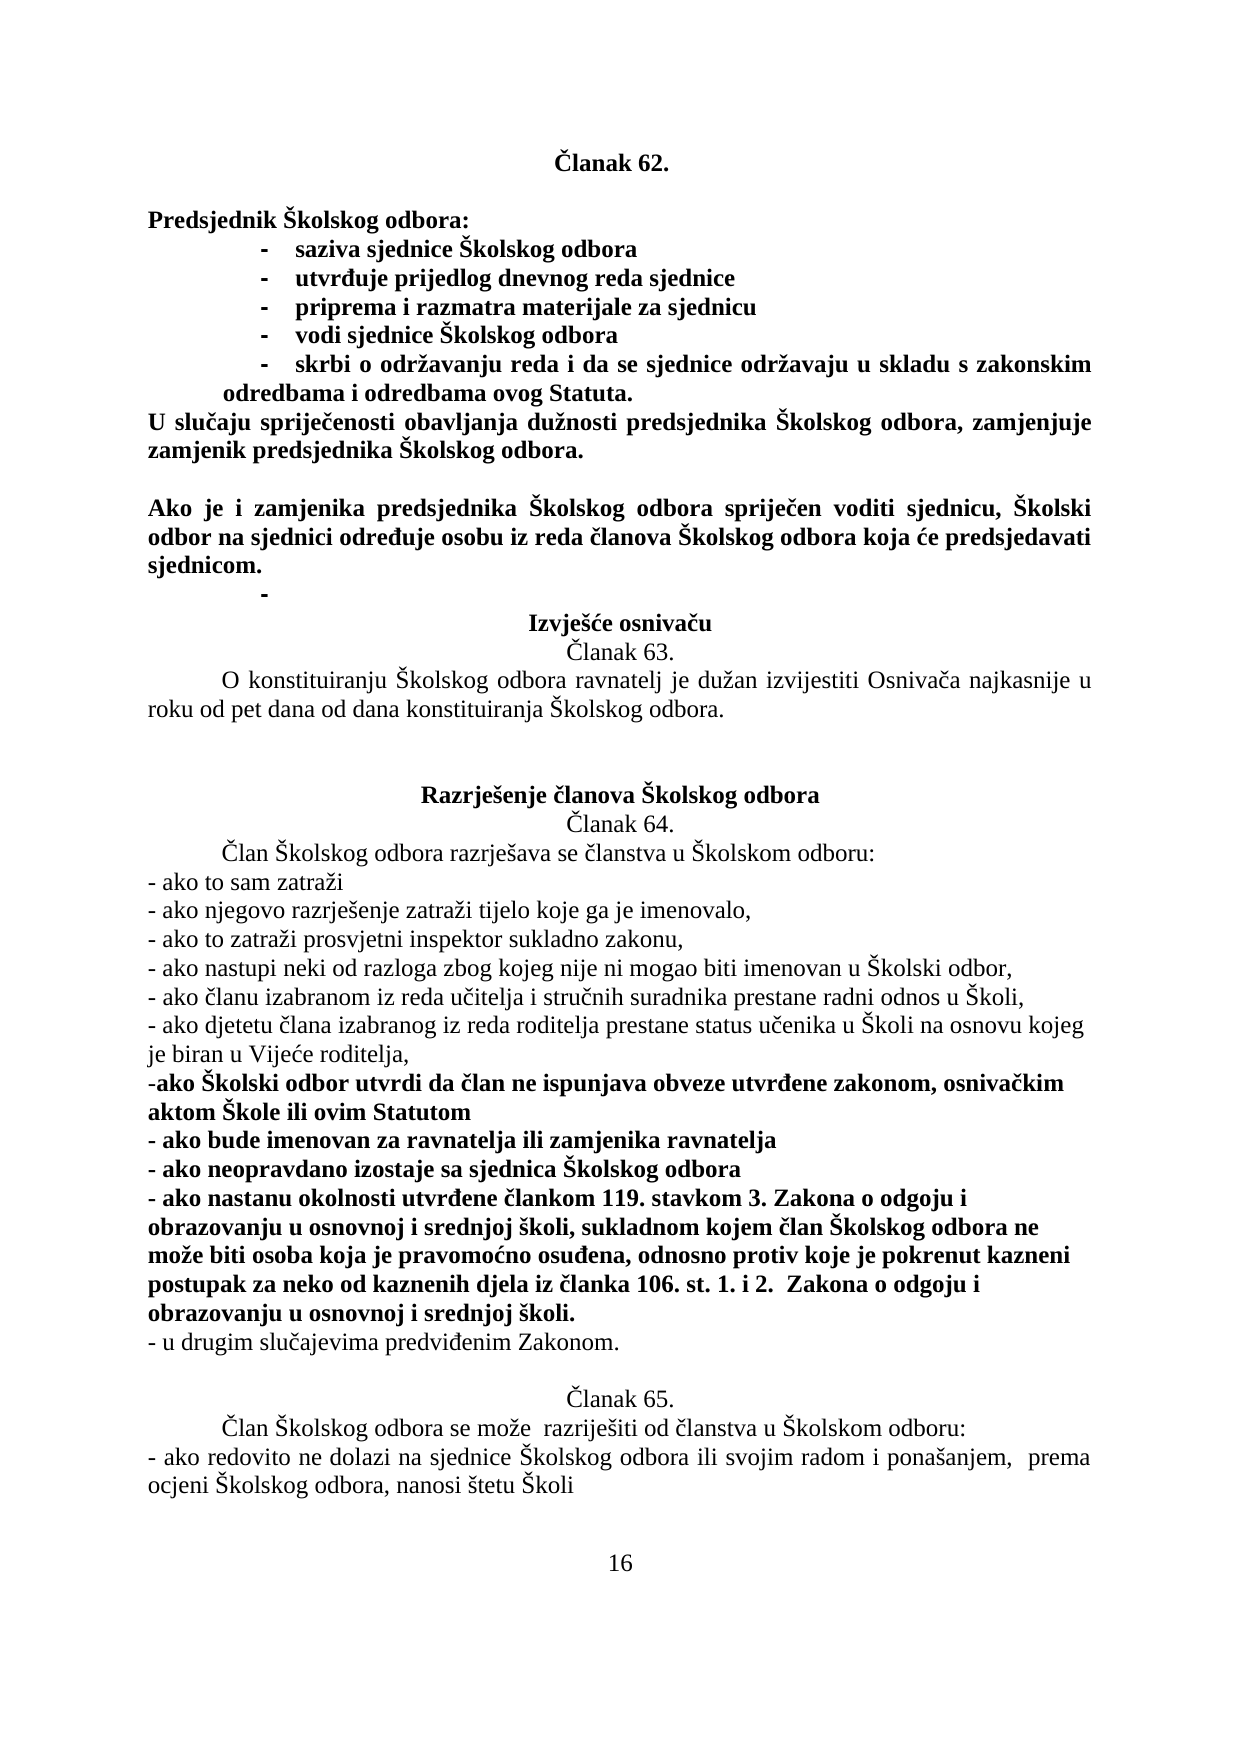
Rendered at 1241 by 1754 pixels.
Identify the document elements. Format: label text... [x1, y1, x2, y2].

text - ako to sam zatraži [148, 867, 1093, 896]
text Članak 65. [148, 1384, 1093, 1413]
text - ako nastupi neki od razloga zbog kojeg nije ni mogao biti imenovan u Školski odbor, [148, 953, 1093, 982]
text Izvješće osnivaču [148, 608, 1093, 637]
list saziva sjednice Školskog odbora [223, 234, 1093, 263]
text Predsjednik Školskog odbora: [148, 205, 1093, 234]
text Ako je i zamjenika predsjednika Školskog odbora spriječen voditi sjednicu, Školski odbor na sjednici određuje osobu iz reda članova Školskog odbora koja će predsjedavati sjednicom. [148, 493, 1093, 579]
text - ako redovito ne dolazi na sjednice Školskog odbora ili svojim radom i ponašanjem, prema ocjeni Školskog odbora, nanosi štetu Školi [148, 1442, 1093, 1499]
text Članak 62. [148, 148, 1093, 176]
text Članak 63. [148, 637, 1093, 666]
text -ako Školski odbor utvrdi da član ne ispunjava obveze utvrđene zakonom, osnivačkim aktom Škole ili ovim Statutom [148, 1068, 1093, 1126]
text Član Školskog odbora razrješava se članstva u Školskom odboru: [148, 838, 1093, 867]
text Razrješenje članova Školskog odbora [148, 781, 1093, 809]
text Članak 64. [148, 809, 1093, 838]
text - ako to zatraži prosvjetni inspektor sukladno zakonu, [148, 924, 1093, 953]
text - ako njegovo razrješenje zatraži tijelo koje ga je imenovalo, [148, 896, 1093, 924]
text U slučaju spriječenosti obavljanja dužnosti predsjednika Školskog odbora, zamjenjuje zamjenik predsjednika Školskog odbora. [148, 407, 1093, 464]
text O konstituiranju Školskog odbora ravnatelj je dužan izvijestiti Osnivača najkasnije u roku od pet dana od dana konstituiranja Školskog odbora. [148, 666, 1093, 723]
text - ako neopravdano izostaje sa sjednica Školskog odbora [148, 1154, 1093, 1183]
text - ako djetetu člana izabranog iz reda roditelja prestane status učenika u Školi na osnovu kojeg je biran u Vijeće roditelja, [148, 1011, 1093, 1068]
list vodi sjednice Školskog odbora [223, 320, 1093, 349]
list skrbi o održavanju reda i da se sjednice održavaju u skladu s zakonskim odredbama i odredbama ovog Statuta. [223, 349, 1093, 407]
text - u drugim slučajevima predviđenim Zakonom. [148, 1327, 1093, 1356]
text - ako bude imenovan za ravnatelja ili zamjenika ravnatelja [148, 1126, 1093, 1154]
list priprema i razmatra materijale za sjednicu [223, 292, 1093, 320]
text - ako nastanu okolnosti utvrđene člankom 119. stavkom 3. Zakona o odgoju i obrazovanju u osnovnoj i srednjoj školi, sukladnom kojem član Školskog odbora ne može biti osoba koja je pravomoćno osuđena, odnosno protiv koje je pokrenut kazneni postupak za neko od kaznenih djela iz članka 106. st. 1. i 2. Zakona o odgoju i obrazovanju u osnovnoj i srednjoj školi. [148, 1183, 1093, 1327]
text Član Školskog odbora se može razriješiti od članstva u Školskom odboru: [148, 1413, 1093, 1442]
list utvrđuje prijedlog dnevnog reda sjednice [223, 263, 1093, 292]
text - ako članu izabranom iz reda učitelja i stručnih suradnika prestane radni odnos u Školi, [148, 982, 1093, 1011]
